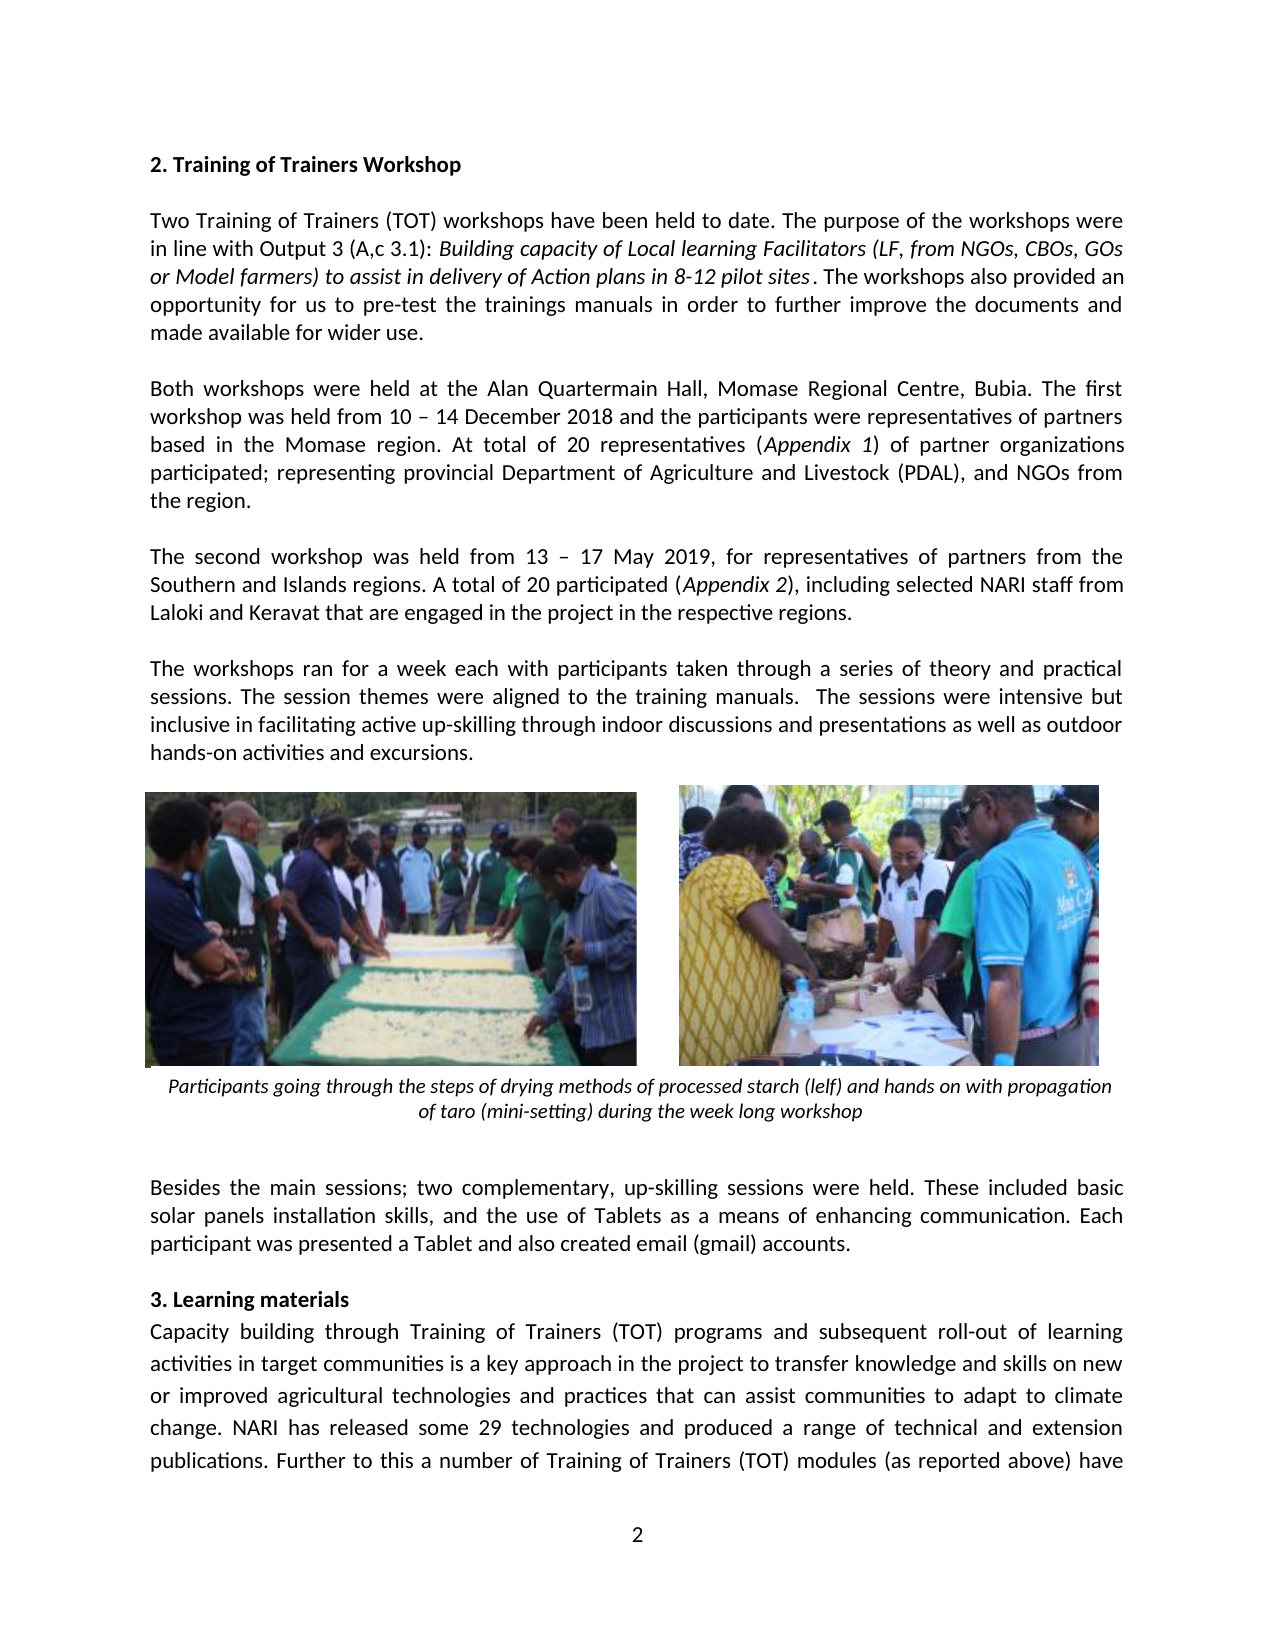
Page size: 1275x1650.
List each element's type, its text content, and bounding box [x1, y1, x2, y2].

text The workshops ran for a week each with participants taken through a series of theory and practical sessions. The session themes were aligned to the training manuals. The sessions were intensive but inclusive in facilitating active up-skilling through indoor discussions and presentations as well as outdoor hands-on activities and excursions. [150, 654, 1125, 766]
text Two Training of Trainers (TOT) workshops have been held to date. The purpose of the workshops were in line with Output 3 (A,c 3.1): Building capacity of Local learning Facilitators (LF, from NGOs, CBOs, GOs or Model farmers) to assist in delivery of Action plans in 8-12 pilot sites. The workshops also provided an opportunity for us to pre-test the trainings manuals in order to further improve the documents and made available for wider use. [150, 206, 1125, 346]
picture [679, 785, 1099, 1066]
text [150, 1317, 1125, 1474]
list Besides the main sessions; two complementary, up-skilling sessions were held. These included basic solar panels installation skills, and the use of Tablets as a means of enhancing communication. Each participant was presented a Tablet and also created email (gmail) accounts. [150, 1173, 1125, 1257]
text Both workshops were held at the Alan Quartermain Hall, Momase Regional Centre, Bubia. The first workshop was held from 10 – 14 December 2018 and the participants were representatives of partners based in the Momase region. At total of 20 representatives (Appendix 1) of partner organizations participated; representing provincial Department of Agriculture and Livestock (PDAL), and NGOs from the region. [150, 374, 1125, 514]
picture [145, 792, 637, 1068]
text The second workshop was held from 13 – 17 May 2019, for representatives of partners from the Southern and Islands regions. A total of 20 participated (Appendix 2), including selected NARI staff from Laloki and Keravat that are engaged in the project in the respective regions. [150, 542, 1125, 626]
text 2. Training of Trainers Workshop [150, 150, 1125, 178]
text 3. Learning materials [150, 1285, 1125, 1313]
